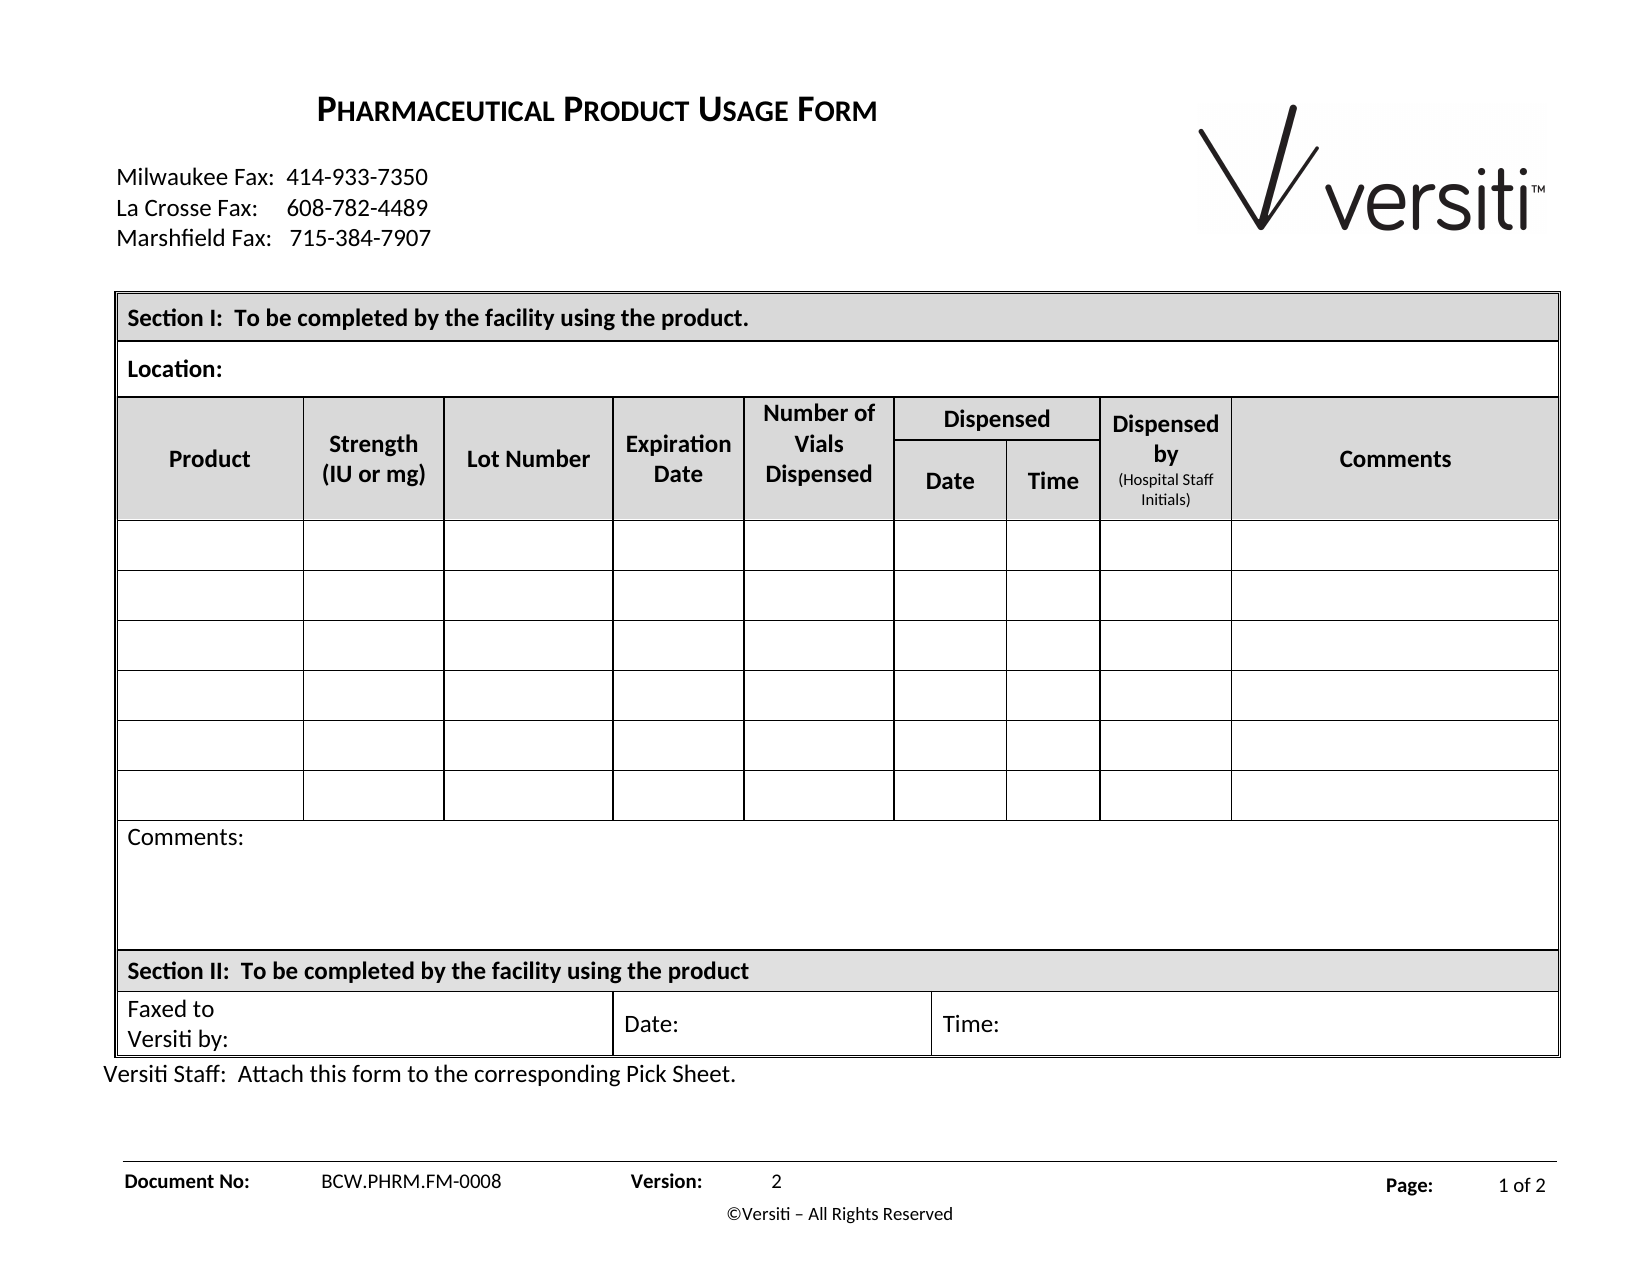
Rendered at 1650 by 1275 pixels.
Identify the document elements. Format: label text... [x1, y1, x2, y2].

table_cell [445, 721, 612, 769]
table_cell [1101, 621, 1231, 669]
table_cell Expiration Date [614, 398, 743, 519]
table_cell Dispensed by (Hospital Staff Initials) [1101, 398, 1231, 519]
table_cell [304, 771, 443, 819]
table_cell [1232, 721, 1558, 769]
table_cell [895, 721, 1006, 769]
table_cell [895, 571, 1006, 619]
table_cell [304, 721, 443, 769]
table_cell [895, 771, 1006, 819]
table_cell [118, 521, 303, 569]
table_cell Product [118, 398, 303, 519]
table_cell [614, 521, 743, 569]
table_cell [1232, 521, 1558, 569]
table_cell [445, 521, 612, 569]
table_cell [895, 671, 1006, 719]
table_cell [614, 621, 743, 669]
table_cell Date: [614, 992, 931, 1055]
table_cell Dispensed [895, 398, 1099, 439]
table_cell [118, 571, 303, 619]
table_cell [895, 621, 1006, 669]
table_cell [614, 671, 743, 719]
table_cell Comments: [118, 821, 1558, 949]
table_cell [1007, 621, 1099, 669]
table_cell [1232, 621, 1558, 669]
table_cell Time: [932, 992, 1558, 1055]
table_cell [445, 621, 612, 669]
table_cell [1101, 771, 1231, 819]
table_cell [895, 521, 1006, 569]
table_cell [445, 771, 612, 819]
table_cell [614, 771, 743, 819]
table_cell [614, 721, 743, 769]
table_cell [1101, 671, 1231, 719]
table_cell [745, 671, 893, 719]
table_cell Comments [1232, 398, 1558, 519]
table_cell Number of Vials Dispensed [745, 398, 893, 519]
table_header Section I: To be completed by the facility using the product. [118, 294, 1558, 340]
table_cell Lot Number [445, 398, 612, 519]
table_cell [304, 621, 443, 669]
table_cell [118, 771, 303, 819]
table_cell Section II: To be completed by the facility using the product [118, 951, 1558, 991]
picture [1197, 103, 1547, 234]
table_cell [745, 621, 893, 669]
table_cell [118, 721, 303, 769]
table_cell [745, 721, 893, 769]
table_cell [1007, 671, 1099, 719]
table_cell [1007, 521, 1099, 569]
table_cell [304, 521, 443, 569]
table_cell [1101, 721, 1231, 769]
table_cell [445, 571, 612, 619]
table_cell Faxed to Versiti by: [118, 992, 612, 1055]
table_cell [1232, 671, 1558, 719]
table_cell [1007, 721, 1099, 769]
table_cell [1007, 571, 1099, 619]
table_cell [1232, 771, 1558, 819]
table_cell [1007, 771, 1099, 819]
table_cell [304, 571, 443, 619]
table_cell [745, 521, 893, 569]
table_cell Date [895, 441, 1006, 519]
table_cell [118, 621, 303, 669]
table_cell [118, 671, 303, 719]
text Versiti Staff: Attach this form to the corresponding Pick Sheet. [103, 1058, 1500, 1088]
table_cell [1101, 521, 1231, 569]
table_cell [1232, 571, 1558, 619]
table_cell Time [1007, 441, 1099, 519]
table_cell Strength (IU or mg) [304, 398, 443, 519]
table_cell [445, 671, 612, 719]
table_cell [304, 671, 443, 719]
table_cell [745, 571, 893, 619]
table_cell [1101, 571, 1231, 619]
table_cell Location: [118, 342, 1558, 396]
table_cell [745, 771, 893, 819]
table_cell [614, 571, 743, 619]
